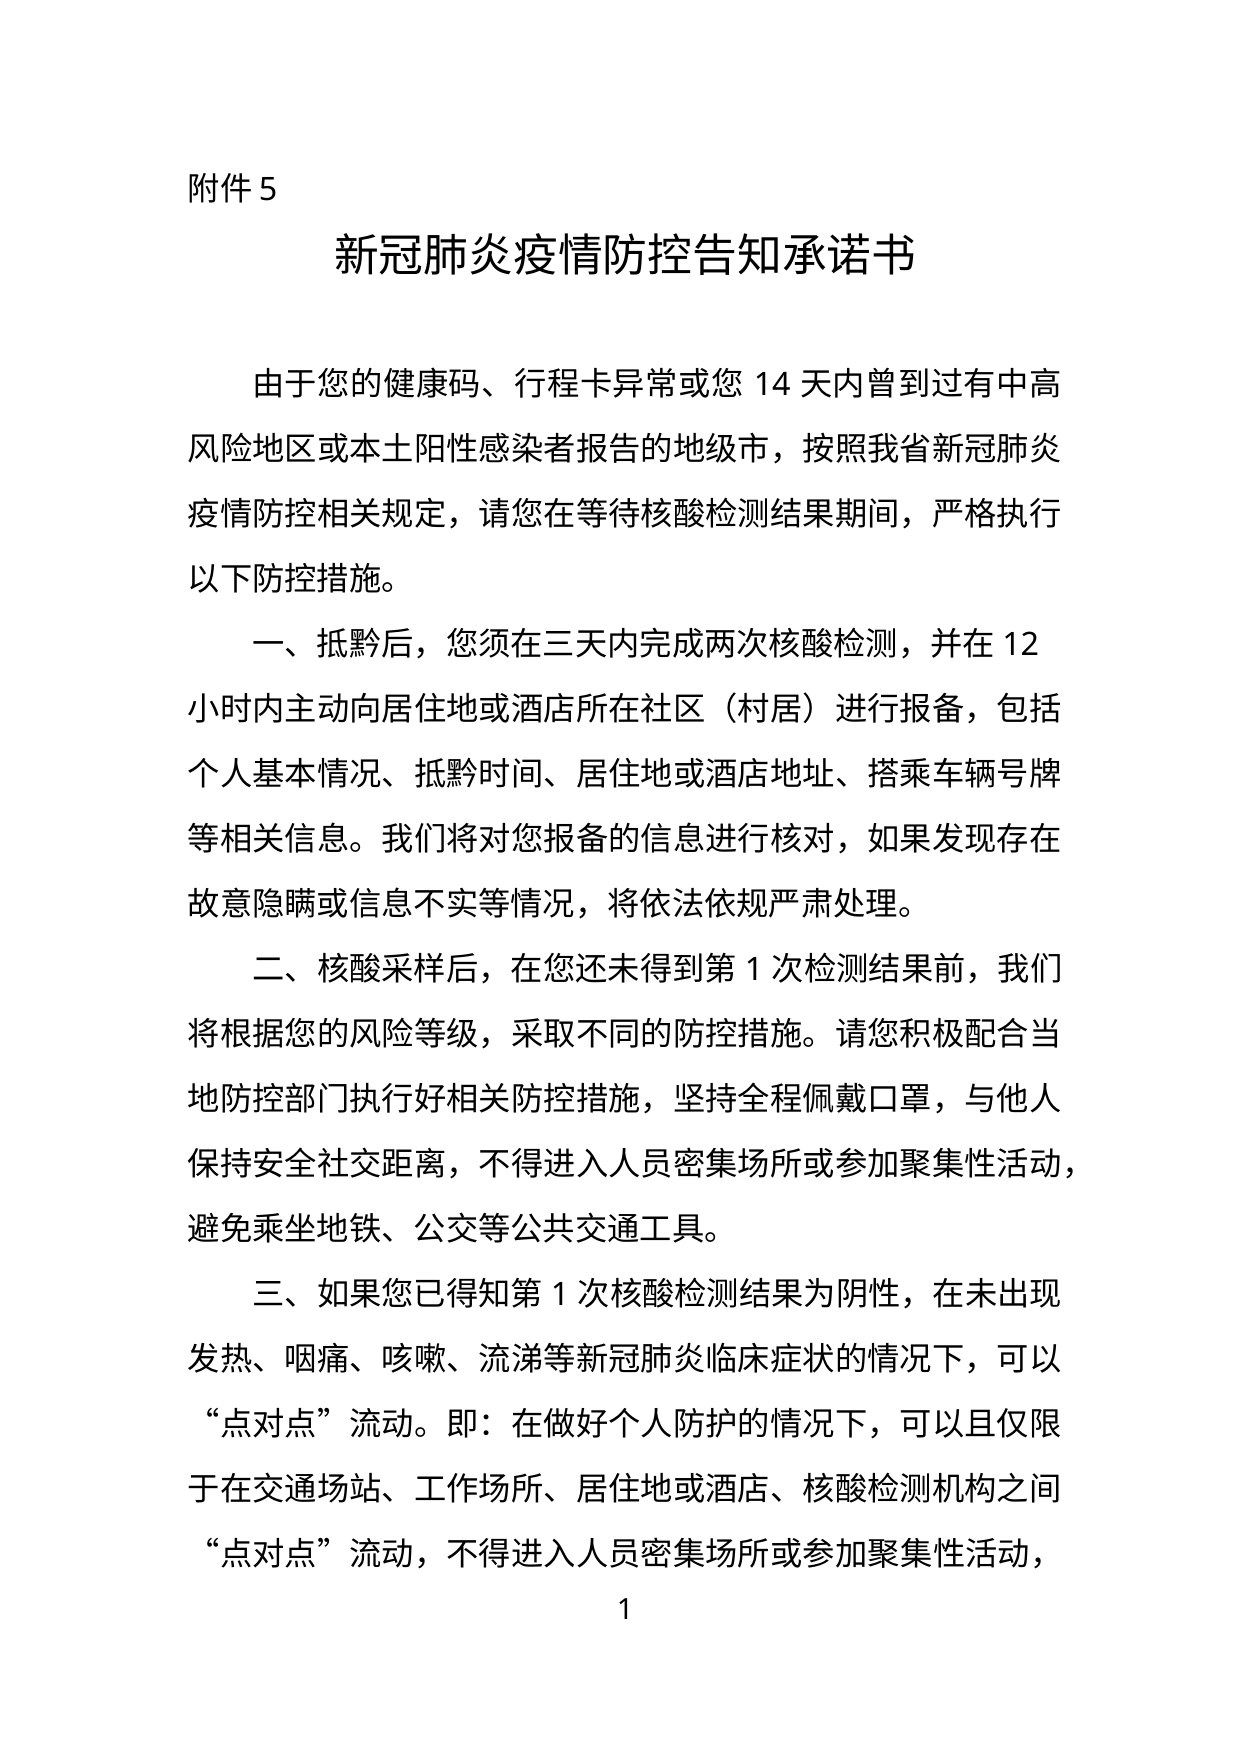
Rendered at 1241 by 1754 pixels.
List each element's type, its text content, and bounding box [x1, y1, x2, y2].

text 新冠肺炎疫情防控告知承诺书 [187, 219, 1062, 284]
text 附件5 [187, 154, 1062, 219]
text 小时内主动向居住地或酒店所在社区（村居）进行报备，包括个人基本情况、抵黔时间、居住地或酒店地址、搭乘车辆号牌等相关信息。我们将对您报备的信息进行核对，如果发现存在故意隐瞒或信息不实等情况，将依法依规严肃处理。 [187, 674, 1062, 934]
text 由于您的健康码、行程卡异常或您 14 天内曾到过有中高风险地区或本土阳性感染者报告的地级市，按照我省新冠肺炎疫情防控相关规定，请您在等待核酸检测结果期间，严格执行以下防控措施。 [187, 349, 1062, 609]
text 二、核酸采样后，在您还未得到第 1 次检测结果前，我们将根据您的风险等级，采取不同的防控措施。请您积极配合当地防控部门执行好相关防控措施，坚持全程佩戴口罩，与他人保持安全社交距离，不得进入人员密集场所或参加聚集性活动，避免乘坐地铁、公交等公共交通工具。 [187, 934, 1062, 1259]
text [187, 1259, 1062, 1584]
text 一、抵黔后，您须在三天内完成两次核酸检测，并在 12 [187, 609, 1062, 674]
